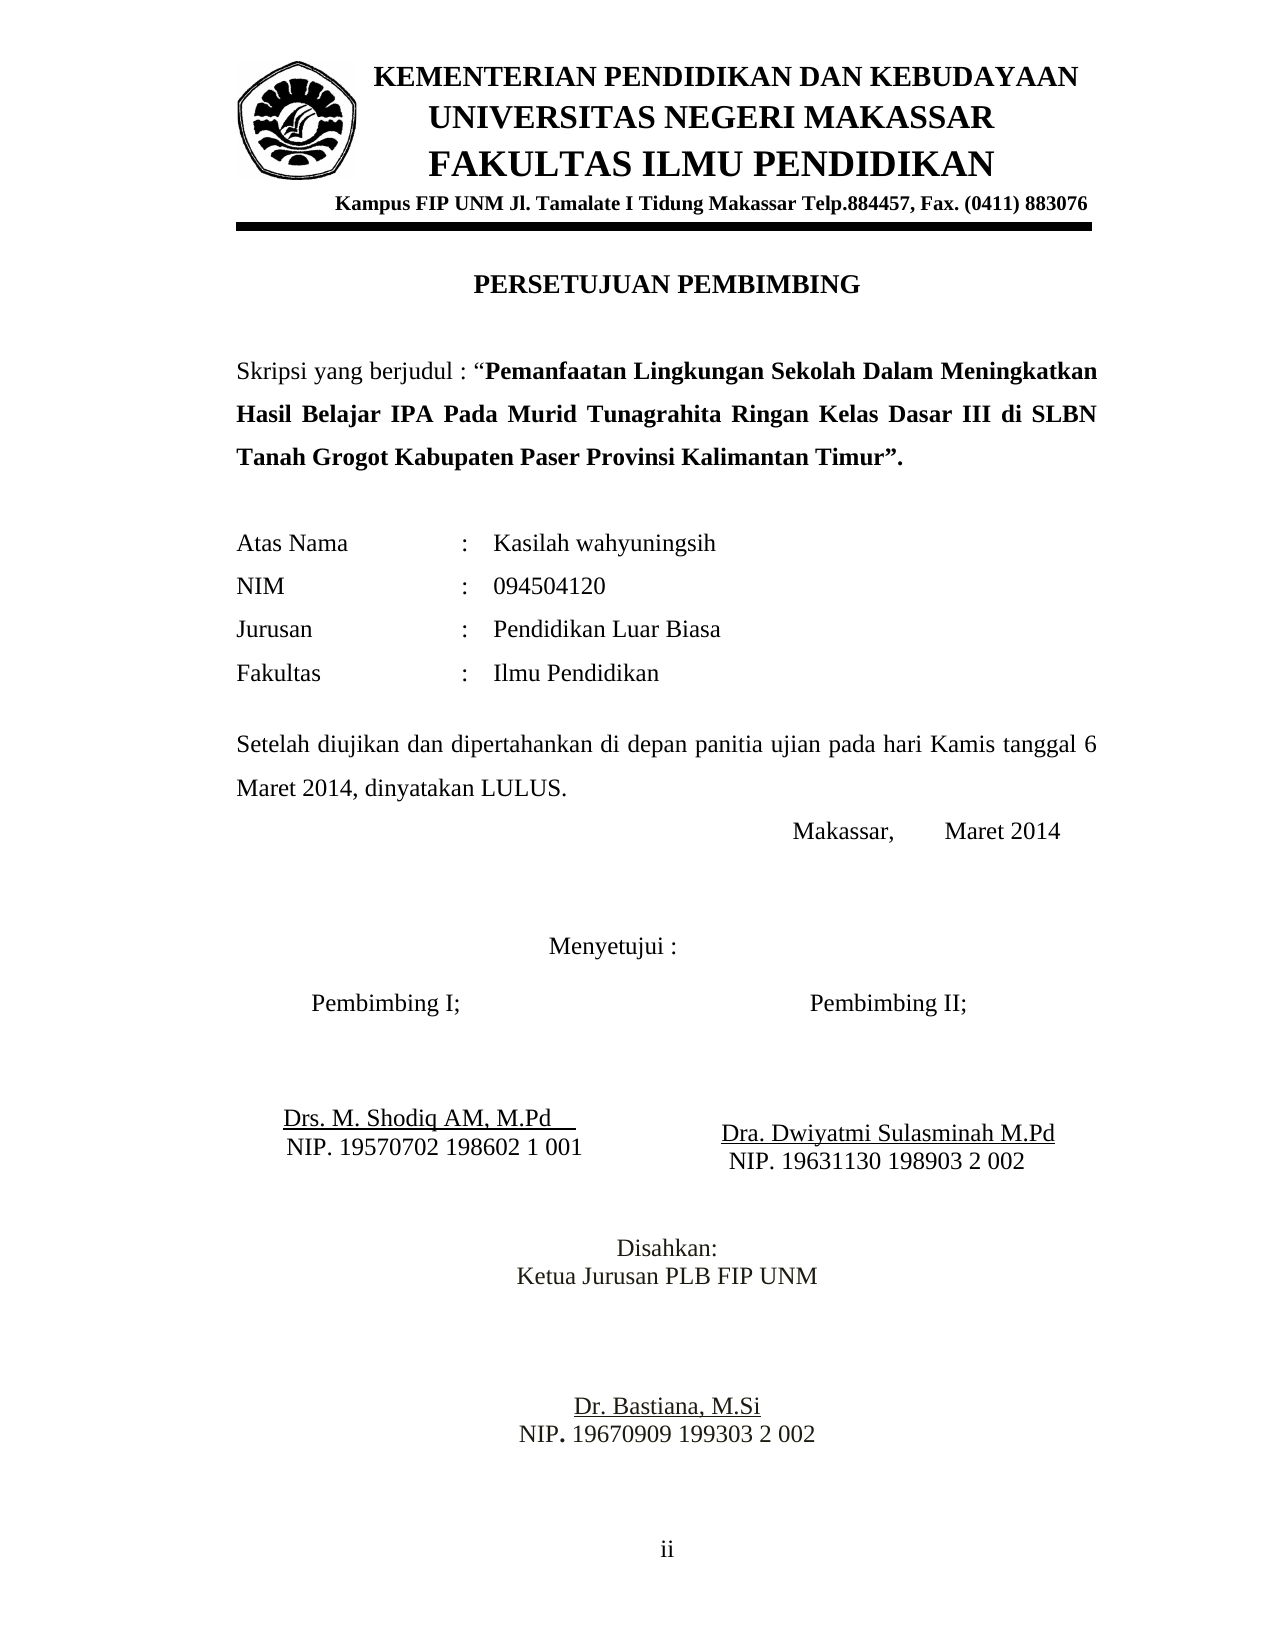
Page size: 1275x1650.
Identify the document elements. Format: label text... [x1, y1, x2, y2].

text NIM : 094504120 [236, 571, 1098, 600]
picture [237, 61, 357, 180]
text PERSETUJUAN PEMBIMBING [236, 268, 1098, 299]
text Jurusan : Pendidikan Luar Biasa [236, 614, 1098, 643]
text Dr. Bastiana, M.Si [236, 1391, 1098, 1419]
text Makassar, Maret 2014 [686, 816, 1098, 844]
table_header Pembimbing I; Drs. M. Shodiq AM, M.Pd NIP. 19570702 198602 1 001 [225, 988, 667, 1175]
text Menyetujui : [461, 931, 1098, 959]
table_header Pembimbing II; Dra. Dwiyatmi Sulasminah M.Pd NIP. 19631130 198903 2 002 [667, 988, 1109, 1175]
text NIP. 19670909 199303 2 002 [236, 1419, 1098, 1448]
text Fakultas : Ilmu Pendidikan [236, 658, 1098, 686]
text Atas Nama : Kasilah wahyuningsih [236, 528, 1098, 557]
text Ketua Jurusan PLB FIP UNM [236, 1261, 1098, 1290]
text Setelah diujikan dan dipertahankan di depan panitia ujian pada hari Kamis tanggal 6 Maret 2014, dinyatakan LULUS. [236, 729, 1098, 801]
text Skripsi yang berjudul : “Pemanfaatan Lingkungan Sekolah Dalam Meningkatkan Hasil Belajar IPA Pada Murid Tunagrahita Ringan Kelas Dasar III di SLBN Tanah Grogot Kabupaten Paser Provinsi Kalimantan Timur”. [236, 356, 1098, 471]
text Disahkan: [236, 1233, 1098, 1261]
